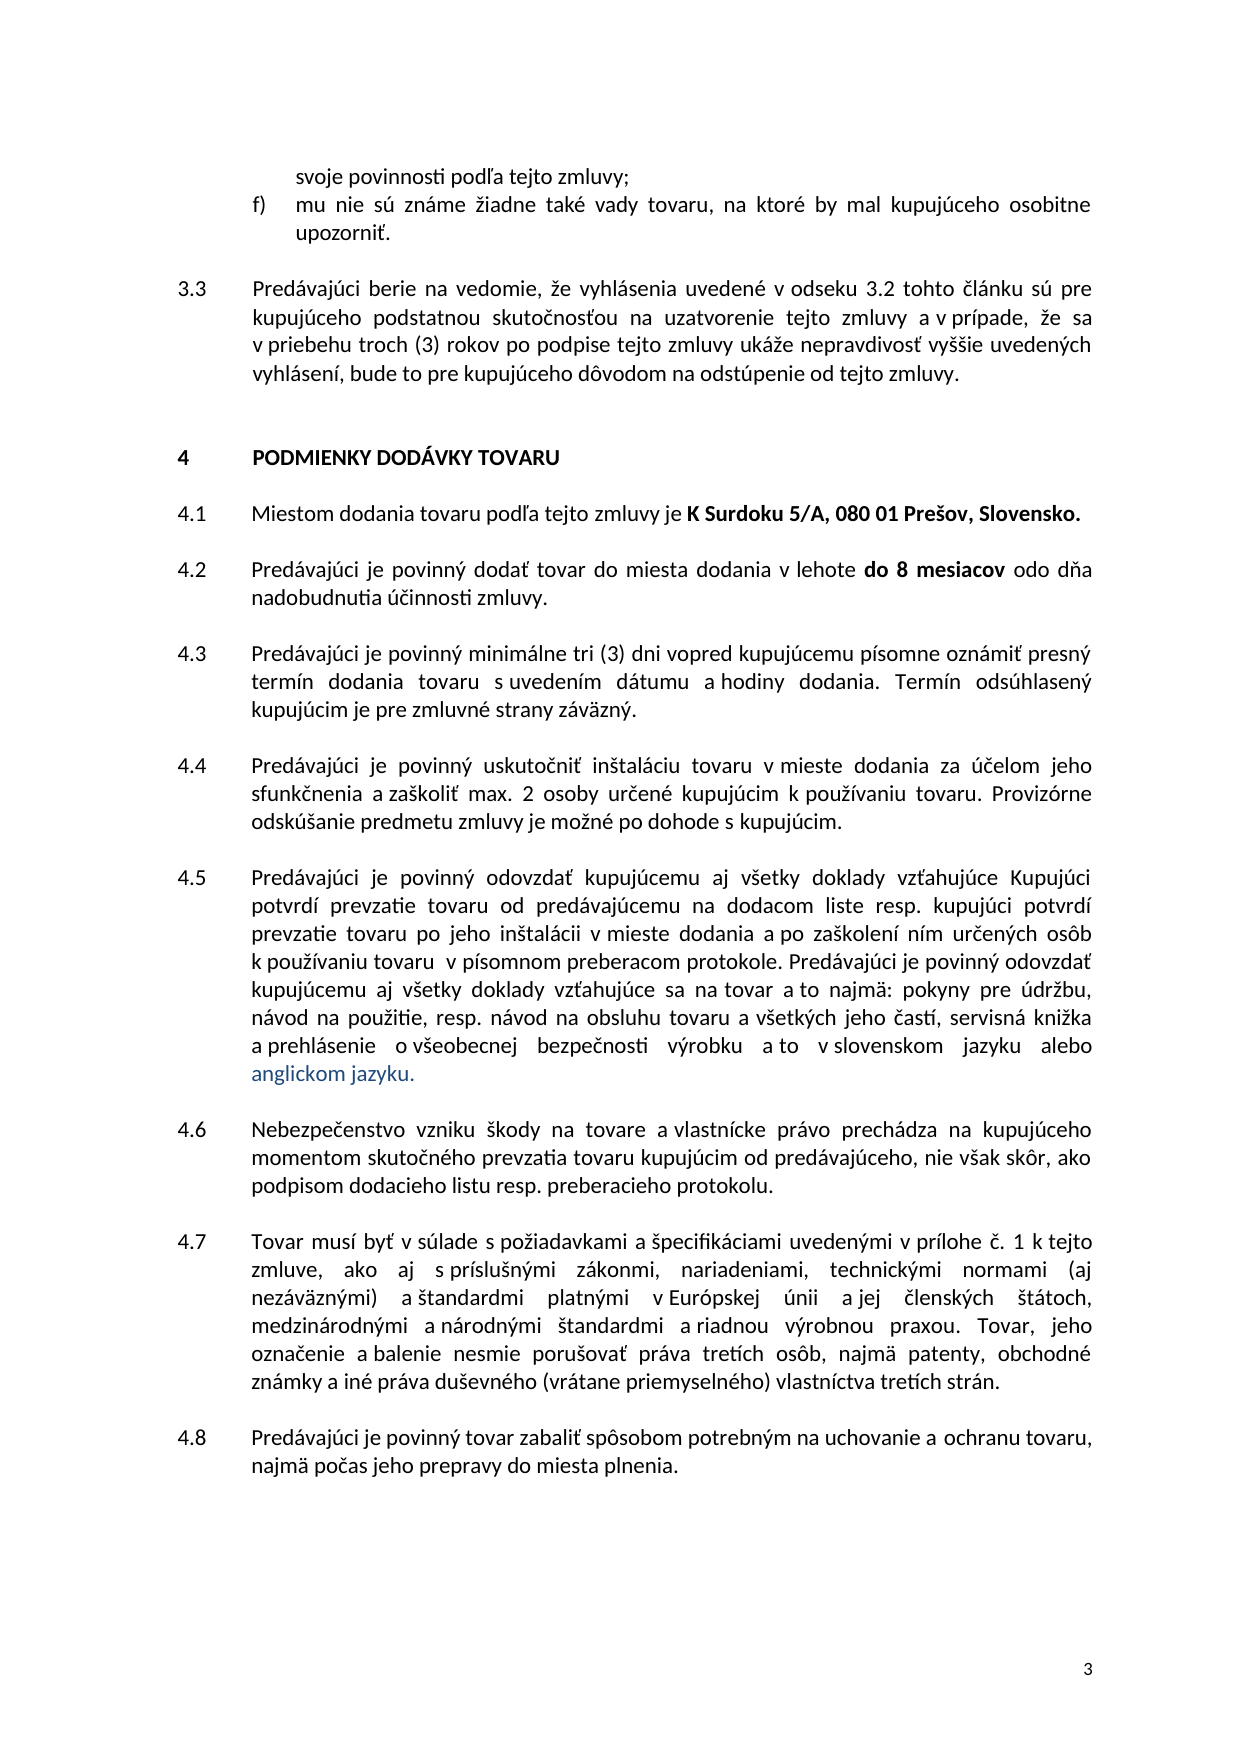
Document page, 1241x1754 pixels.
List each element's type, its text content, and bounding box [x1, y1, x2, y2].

list PODMIENKY DODÁVKY TOVARU [177, 443, 1092, 471]
list Predávajúci je povinný dodať tovar do miesta dodania v lehote do 8 mesiacov odo dňa nadobudnutia účinnosti zmluvy. [177, 555, 1092, 611]
list Predávajúci je povinný uskutočniť inštaláciu tovaru v mieste dodania za účelom jeho sfunkčnenia a zaškoliť max. 2 osoby určené kupujúcim k používaniu tovaru. Provizórne odskúšanie predmetu zmluvy je možné po dohode s kupujúcim. [177, 751, 1092, 835]
list Predávajúci je povinný odovzdať kupujúcemu aj všetky doklady vzťahujúce Kupujúci potvrdí prevzatie tovaru od predávajúcemu na dodacom liste resp. kupujúci potvrdí prevzatie tovaru po jeho inštalácii v mieste dodania a po zaškolení ním určených osôb k používaniu tovaru v písomnom preberacom protokole. Predávajúci je povinný odovzdať kupujúcemu aj všetky doklady vzťahujúce sa na tovar a to najmä: pokyny pre údržbu, návod na použitie, resp. návod na obsluhu tovaru a všetkých jeho častí, servisná knižka a prehlásenie o všeobecnej bezpečnosti výrobku a to v slovenskom jazyku alebo anglickom jazyku. [177, 863, 1092, 1087]
list Tovar musí byť v súlade s požiadavkami a špecifikáciami uvedenými v prílohe č. 1 k tejto zmluve, ako aj s príslušnými zákonmi, nariadeniami, technickými normami (aj nezáväznými) a štandardmi platnými v Európskej únii a jej členských štátoch, medzinárodnými a národnými štandardmi a riadnou výrobnou praxou. Tovar, jeho označenie a balenie nesmie porušovať práva tretích osôb, najmä patenty, obchodné známky a iné práva duševného (vrátane priemyselného) vlastníctva tretích strán. [177, 1227, 1092, 1395]
list mu nie sú známe žiadne také vady tovaru, na ktoré by mal kupujúceho osobitne upozorniť. [252, 191, 1092, 247]
list Miestom dodania tovaru podľa tejto zmluvy je K Surdoku 5/A, 080 01 Prešov, Slovensko. [177, 499, 1092, 527]
list Predávajúci je povinný tovar zabaliť spôsobom potrebným na uchovanie a ochranu tovaru, najmä počas jeho prepravy do miesta plnenia. [177, 1423, 1092, 1479]
list Predávajúci berie na vedomie, že vyhlásenia uvedené v odseku 3.2 tohto článku sú pre kupujúceho podstatnou skutočnosťou na uzatvorenie tejto zmluvy a v prípade, že sa v priebehu troch (3) rokov po podpise tejto zmluvy ukáže nepravdivosť vyššie uvedených vyhlásení, bude to pre kupujúceho dôvodom na odstúpenie od tejto zmluvy. [177, 274, 1092, 387]
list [252, 162, 1092, 191]
list Nebezpečenstvo vzniku škody na tovare a vlastnícke právo prechádza na kupujúceho momentom skutočného prevzatia tovaru kupujúcim od predávajúceho, nie však skôr, ako podpisom dodacieho listu resp. preberacieho protokolu. [177, 1115, 1092, 1199]
list Predávajúci je povinný minimálne tri (3) dni vopred kupujúcemu písomne oznámiť presný termín dodania tovaru s uvedením dátumu a hodiny dodania. Termín odsúhlasený kupujúcim je pre zmluvné strany záväzný. [177, 639, 1092, 723]
